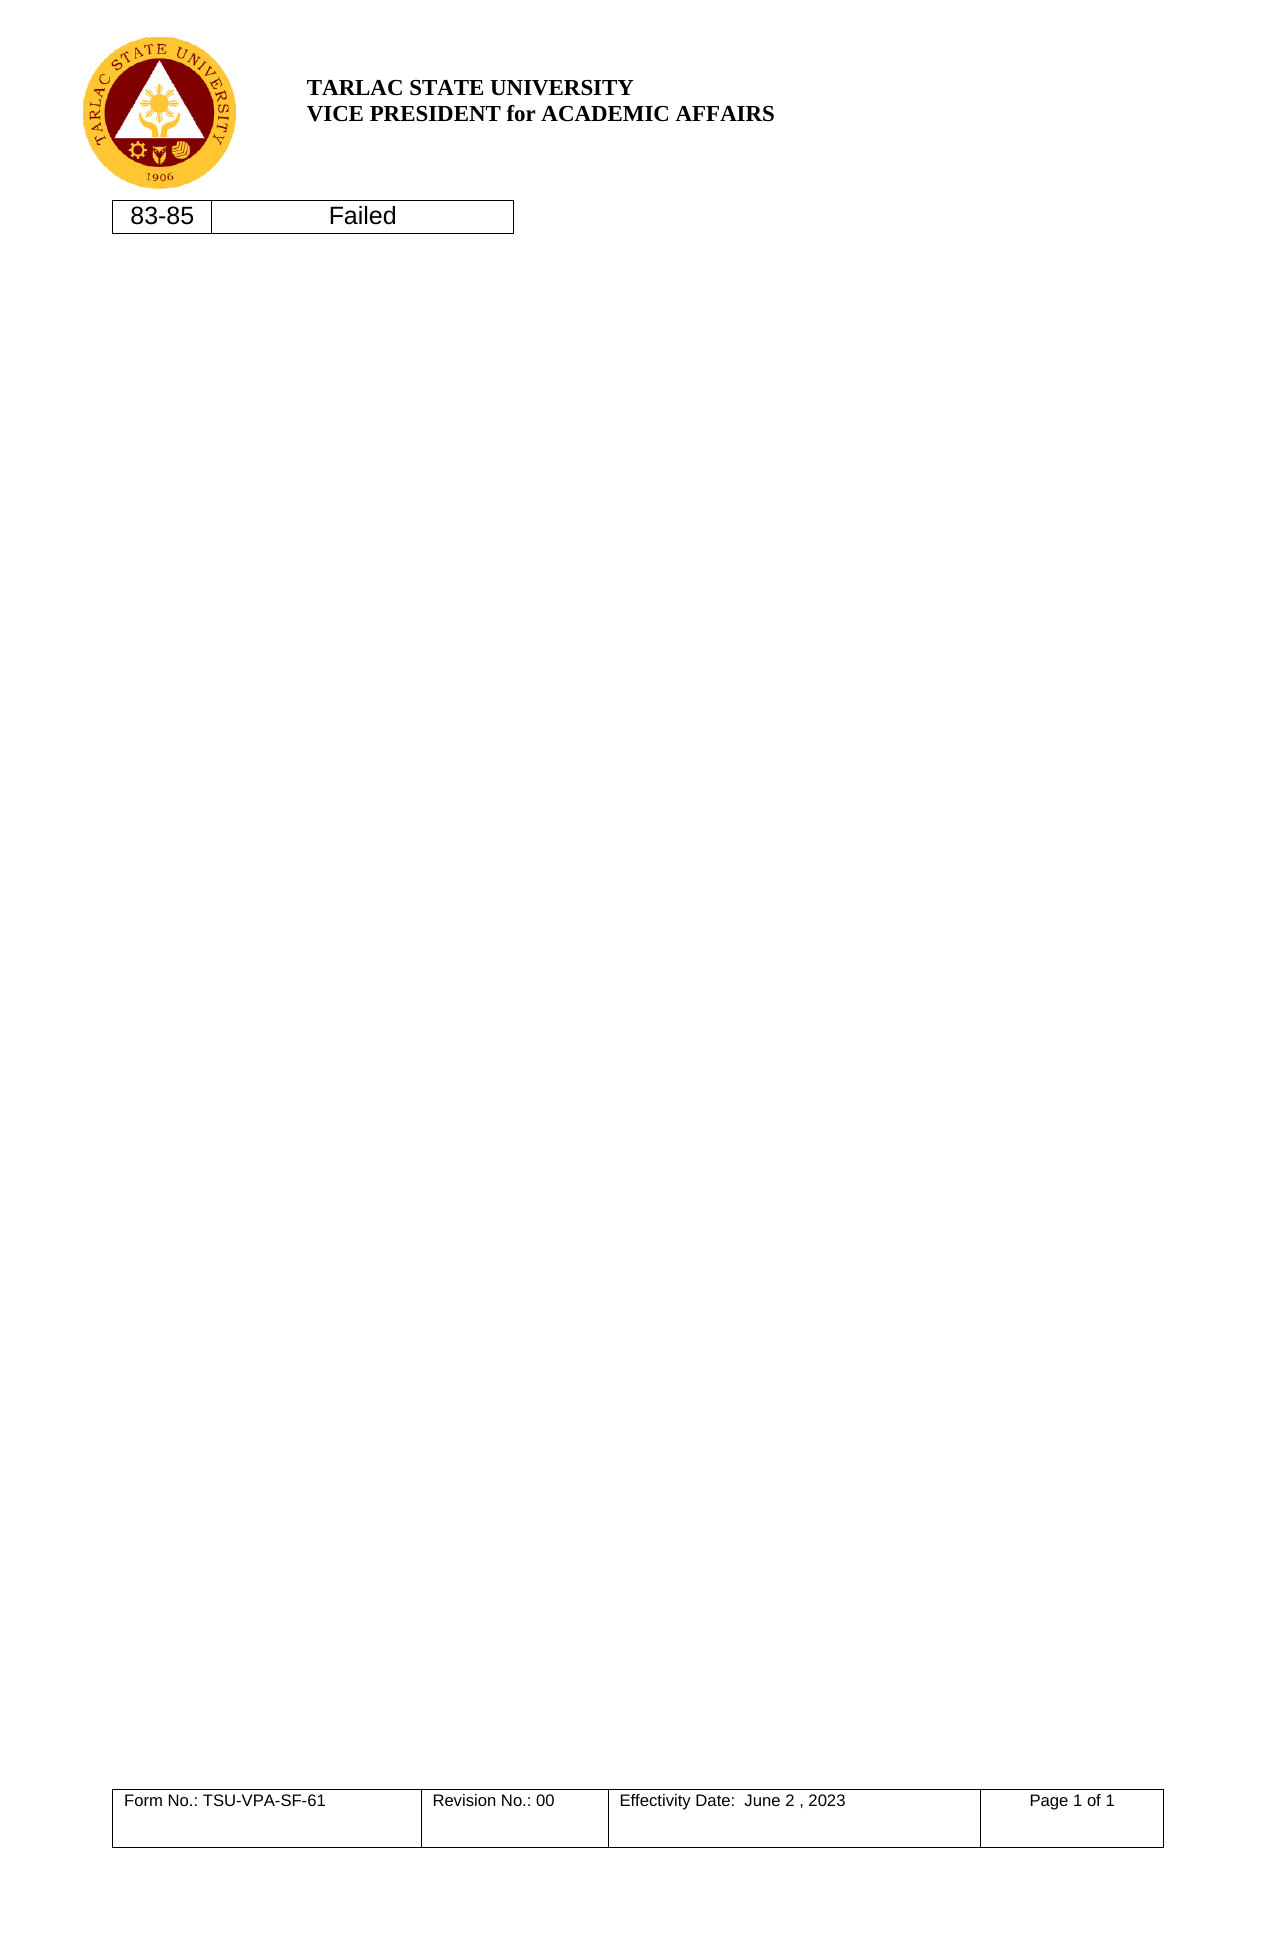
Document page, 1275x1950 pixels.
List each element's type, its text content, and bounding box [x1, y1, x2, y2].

picture [79, 34, 239, 192]
table_cell Failed [212, 201, 513, 233]
table_cell 83-85 [113, 201, 211, 233]
